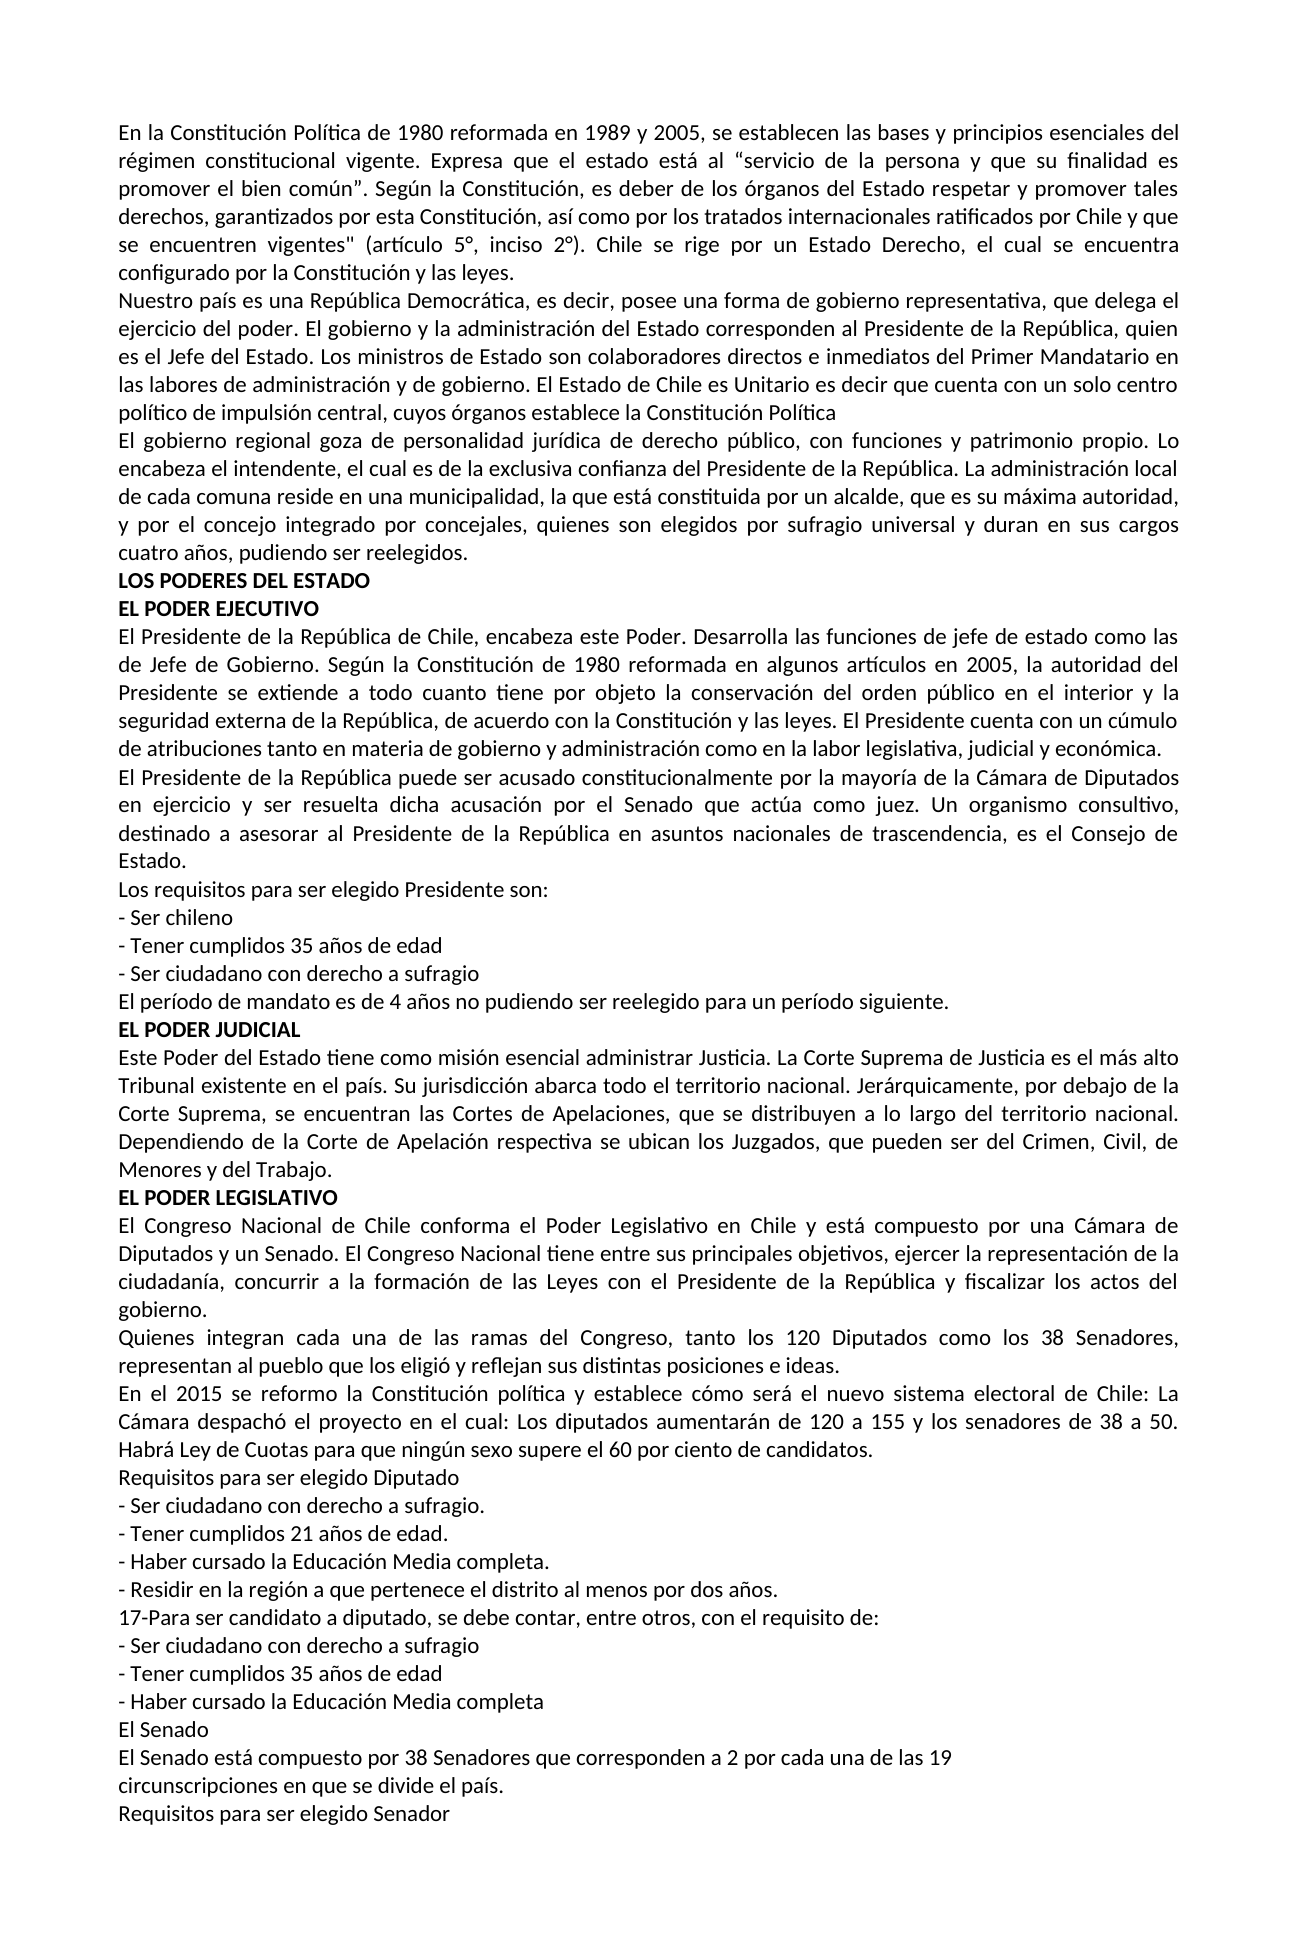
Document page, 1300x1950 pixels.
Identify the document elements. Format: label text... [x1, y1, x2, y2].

text - Ser ciudadano con derecho a sufragio [118, 1631, 1181, 1659]
text - Tener cumplidos 21 años de edad. [118, 1519, 1181, 1547]
text - Tener cumplidos 35 años de edad [118, 931, 1181, 959]
text El período de mandato es de 4 años no pudiendo ser reelegido para un período siguiente. [118, 987, 1181, 1015]
text - Ser ciudadano con derecho a sufragio. [118, 1491, 1181, 1519]
text - Haber cursado la Educación Media completa [118, 1687, 1181, 1715]
text En la Constitución Política de 1980 reformada en 1989 y 2005, se establecen las bases y principios esenciales del régimen constitucional vigente. Expresa que el estado está al “servicio de la persona y que su finalidad es promover el bien común”. Según la Constitución, es deber de los órganos del Estado respetar y promover tales derechos, garantizados por esta Constitución, así como por los tratados internacionales ratificados por Chile y que se encuentren vigentes" (artículo 5°, inciso 2°). Chile se rige por un Estado Derecho, el cual se encuentra configurado por la Constitución y las leyes. [118, 118, 1181, 286]
text Quienes integran cada una de las ramas del Congreso, tanto los 120 Diputados como los 38 Senadores, representan al pueblo que los eligió y reflejan sus distintas posiciones e ideas. [118, 1323, 1181, 1379]
text 17-Para ser candidato a diputado, se debe contar, entre otros, con el requisito de: [118, 1603, 1181, 1631]
text El Presidente de la República puede ser acusado constitucionalmente por la mayoría de la Cámara de Diputados en ejercicio y ser resuelta dicha acusación por el Senado que actúa como juez. Un organismo consultivo, destinado a asesorar al Presidente de la República en asuntos nacionales de trascendencia, es el Consejo de Estado. [118, 763, 1181, 875]
text El Presidente de la República de Chile, encabeza este Poder. Desarrolla las funciones de jefe de estado como las de Jefe de Gobierno. Según la Constitución de 1980 reformada en algunos artículos en 2005, la autoridad del Presidente se extiende a todo cuanto tiene por objeto la conservación del orden público en el interior y la seguridad externa de la República, de acuerdo con la Constitución y las leyes. El Presidente cuenta con un cúmulo de atribuciones tanto en materia de gobierno y administración como en la labor legislativa, judicial y económica. [118, 622, 1181, 763]
text En el 2015 se reformo la Constitución política y establece cómo será el nuevo sistema electoral de Chile: La Cámara despachó el proyecto en el cual: Los diputados aumentarán de 120 a 155 y los senadores de 38 a 50. Habrá Ley de Cuotas para que ningún sexo supere el 60 por ciento de candidatos. [118, 1379, 1181, 1463]
text EL PODER JUDICIAL [118, 1015, 1181, 1043]
text El Congreso Nacional de Chile conforma el Poder Legislativo en Chile y está compuesto por una Cámara de Diputados y un Senado. El Congreso Nacional tiene entre sus principales objetivos, ejercer la representación de la ciudadanía, concurrir a la formación de las Leyes con el Presidente de la República y fiscalizar los actos del gobierno. [118, 1211, 1181, 1323]
text - Ser ciudadano con derecho a sufragio [118, 959, 1181, 987]
text El Senado [118, 1715, 1181, 1743]
text circunscripciones en que se divide el país. [118, 1771, 1181, 1799]
text EL PODER EJECUTIVO [118, 594, 1181, 622]
text - Haber cursado la Educación Media completa. [118, 1547, 1181, 1575]
text - Residir en la región a que pertenece el distrito al menos por dos años. [118, 1575, 1181, 1603]
text El gobierno regional goza de personalidad jurídica de derecho público, con funciones y patrimonio propio. Lo encabeza el intendente, el cual es de la exclusiva confianza del Presidente de la República. La administración local de cada comuna reside en una municipalidad, la que está constituida por un alcalde, que es su máxima autoridad, y por el concejo integrado por concejales, quienes son elegidos por sufragio universal y duran en sus cargos cuatro años, pudiendo ser reelegidos. [118, 426, 1181, 566]
text Requisitos para ser elegido Diputado [118, 1463, 1181, 1491]
text - Ser chileno [118, 903, 1181, 931]
text Los requisitos para ser elegido Presidente son: [118, 875, 1181, 903]
text - Tener cumplidos 35 años de edad [118, 1659, 1181, 1687]
text Nuestro país es una República Democrática, es decir, posee una forma de gobierno representativa, que delega el ejercicio del poder. El gobierno y la administración del Estado corresponden al Presidente de la República, quien es el Jefe del Estado. Los ministros de Estado son colaboradores directos e inmediatos del Primer Mandatario en las labores de administración y de gobierno. El Estado de Chile es Unitario es decir que cuenta con un solo centro político de impulsión central, cuyos órganos establece la Constitución Política [118, 286, 1181, 426]
text El Senado está compuesto por 38 Senadores que corresponden a 2 por cada una de las 19 [118, 1743, 1181, 1771]
text LOS PODERES DEL ESTADO [118, 566, 1181, 594]
text Este Poder del Estado tiene como misión esencial administrar Justicia. La Corte Suprema de Justicia es el más alto Tribunal existente en el país. Su jurisdicción abarca todo el territorio nacional. Jerárquicamente, por debajo de la Corte Suprema, se encuentran las Cortes de Apelaciones, que se distribuyen a lo largo del territorio nacional. Dependiendo de la Corte de Apelación respectiva se ubican los Juzgados, que pueden ser del Crimen, Civil, de Menores y del Trabajo. [118, 1043, 1181, 1183]
text Requisitos para ser elegido Senador [118, 1799, 1181, 1827]
text EL PODER LEGISLATIVO [118, 1183, 1181, 1211]
